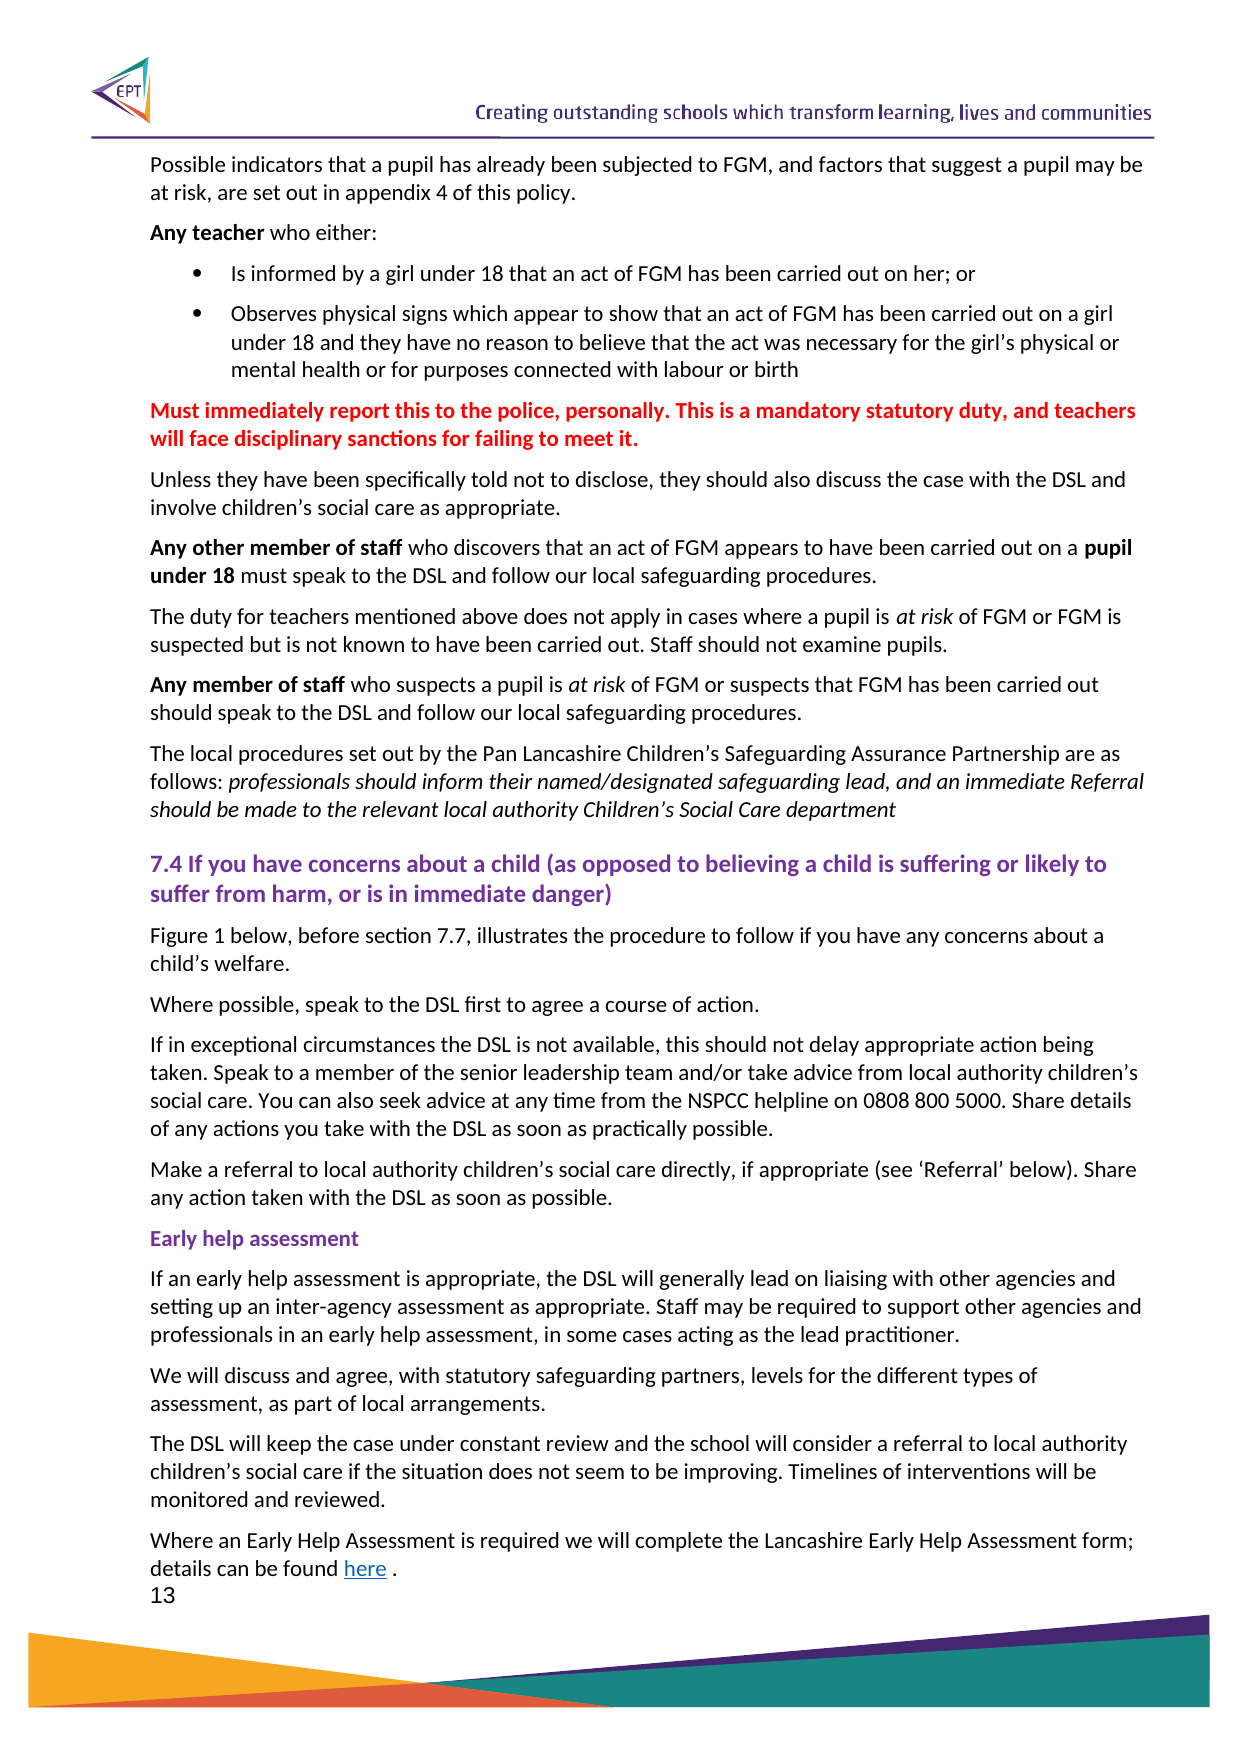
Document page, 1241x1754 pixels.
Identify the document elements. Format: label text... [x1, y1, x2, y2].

text We will discuss and agree, with statutory safeguarding partners, levels for the different types of assessment, as part of local arrangements. [150, 1361, 1152, 1417]
text If an early help assessment is appropriate, the DSL will generally lead on liaising with other agencies and setting up an inter-agency assessment as appropriate. Staff may be required to support other agencies and professionals in an early help assessment, in some cases acting as the lead practitioner. [150, 1264, 1152, 1348]
text Where possible, speak to the DSL first to agree a course of action. [150, 990, 1152, 1018]
text The DSL will keep the case under constant review and the school will consider a referral to local authority children’s social care if the situation does not seem to be improving. Timelines of interventions will be monitored and reviewed. [150, 1429, 1152, 1513]
picture [117, 85, 141, 97]
text 7.4 If you have concerns about a child (as opposed to believing a child is suffering or likely to suffer from harm, or is in immediate danger) [150, 848, 1152, 909]
text If in exceptional circumstances the DSL is not available, this should not delay appropriate action being taken. Speak to a member of the senior leadership team and/or take advice from local authority children’s social care. You can also seek advice at any time from the NSPCC helpline on 0808 800 5000. Share details of any actions you take with the DSL as soon as practically possible. [150, 1031, 1152, 1143]
text Possible indicators that a pupil has already been subjected to FGM, and factors that suggest a pupil may be at risk, are set out in appendix 4 of this policy. [150, 150, 1152, 206]
text The local procedures set out by the Pan Lancashire Children’s Safeguarding Assurance Partnership are as follows: professionals should inform their named/designated safeguarding lead, and an immediate Referral should be made to the relevant local authority Children’s Social Care department [150, 739, 1152, 823]
text Any other member of staff who discovers that an act of FGM appears to have been carried out on a pupil under 18 must speak to the DSL and follow our local safeguarding procedures. [150, 533, 1152, 589]
text Any member of staff who suspects a pupil is at risk of FGM or suspects that FGM has been carried out should speak to the DSL and follow our local safeguarding procedures. [150, 670, 1152, 726]
picture [960, 104, 1151, 120]
text Where an Early Help Assessment is required we will complete the Lancashire Early Help Assessment form; details can be found here . [150, 1526, 1152, 1582]
text Unless they have been specifically told not to disclose, they should also discuss the case with the DSL and involve children’s social care as appropriate. [150, 465, 1152, 521]
list Is informed by a girl under 18 that an act of FGM has been carried out on her; or [193, 259, 1152, 287]
text Make a referral to local authority children’s social care directly, if appropriate (see ‘Referral’ below). Share any action taken with the DSL as soon as possible. [150, 1155, 1152, 1211]
text Must immediately report this to the police, personally. This is a mandatory statutory duty, and teachers will face disciplinary sanctions for failing to meet it. [150, 396, 1152, 452]
picture [476, 104, 873, 123]
text The duty for teachers mentioned above does not apply in cases where a pupil is at risk of FGM or FGM is suspected but is not known to have been carried out. Staff should not examine pupils. [150, 602, 1152, 658]
text Early help assessment [150, 1224, 1152, 1252]
text Figure 1 below, before section 7.7, illustrates the procedure to follow if you have any concerns about a child’s welfare. [150, 921, 1152, 977]
text Any teacher who either: [150, 218, 1152, 247]
picture [879, 104, 954, 123]
list Observes physical signs which appear to show that an act of FGM has been carried out on a girl under 18 and they have no reason to believe that the act was necessary for the girl’s physical or mental health or for purposes connected with labour or birth [193, 299, 1152, 384]
